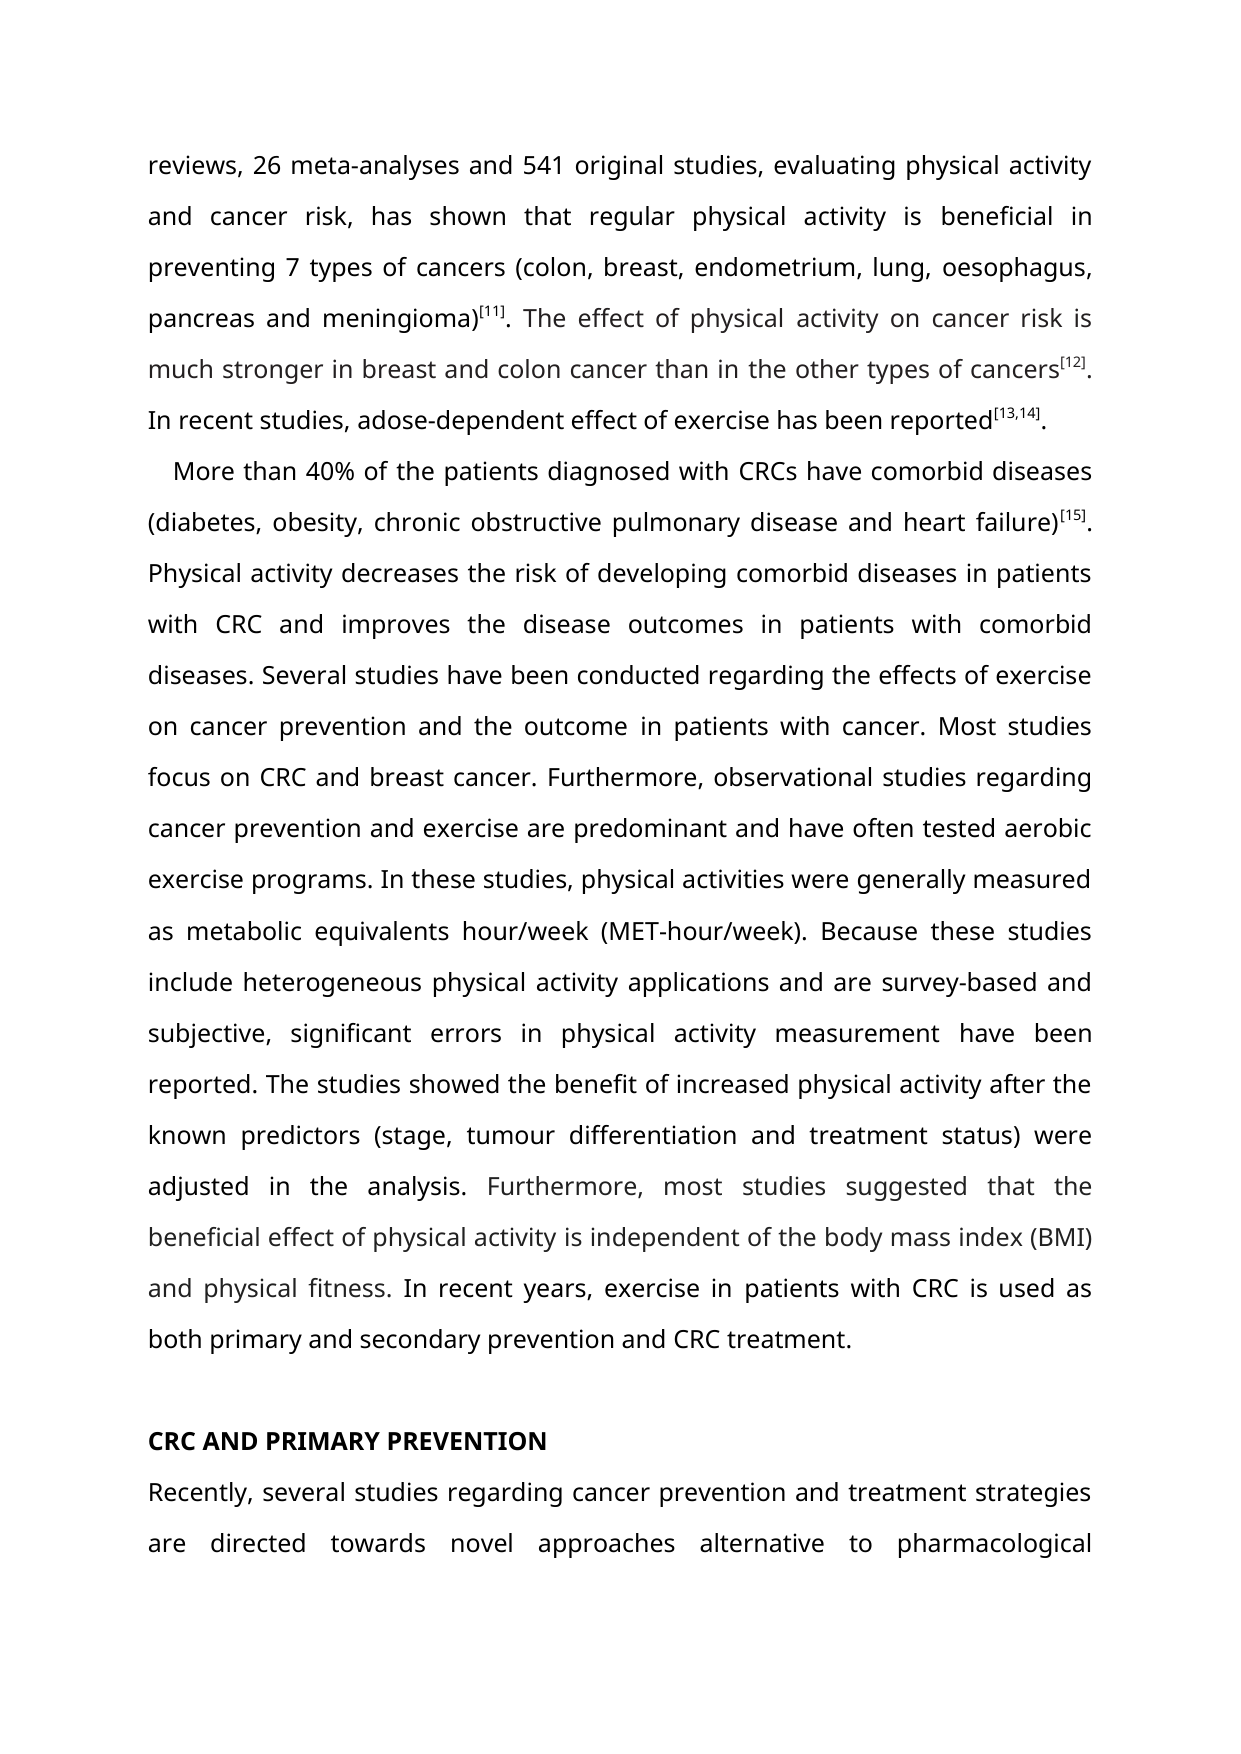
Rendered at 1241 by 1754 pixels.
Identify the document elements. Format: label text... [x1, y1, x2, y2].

text More than 40% of the patients diagnosed with CRCs have comorbid diseases (diabetes, obesity, chronic obstructive pulmonary disease and heart failure)[15]. Physical activity decreases the risk of developing comorbid diseases in patients with CRC and improves the disease outcomes in patients with comorbid diseases. Several studies have been conducted regarding the effects of exercise on cancer prevention and the outcome in patients with cancer. Most studies focus on CRC and breast cancer. Furthermore, observational studies regarding cancer prevention and exercise are predominant and have often tested aerobic exercise programs. In these studies, physical activities were generally measured as metabolic equivalents hour/week (MET-hour/week). Because these studies include heterogeneous physical activity applications and are survey-based and subjective, significant errors in physical activity measurement have been reported. The studies showed the benefit of increased physical activity after the known predictors (stage, tumour differentiation and treatment status) were adjusted in the analysis. Furthermore, most studies suggested that the beneficial effect of physical activity is independent of the body mass index (BMI) and physical fitness. In recent years, exercise in patients with CRC is used as both primary and secondary prevention and CRC treatment. [148, 454, 1093, 1356]
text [148, 1475, 1093, 1560]
text CRC AND PRIMARY PREVENTION [148, 1424, 1093, 1458]
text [148, 148, 1093, 437]
